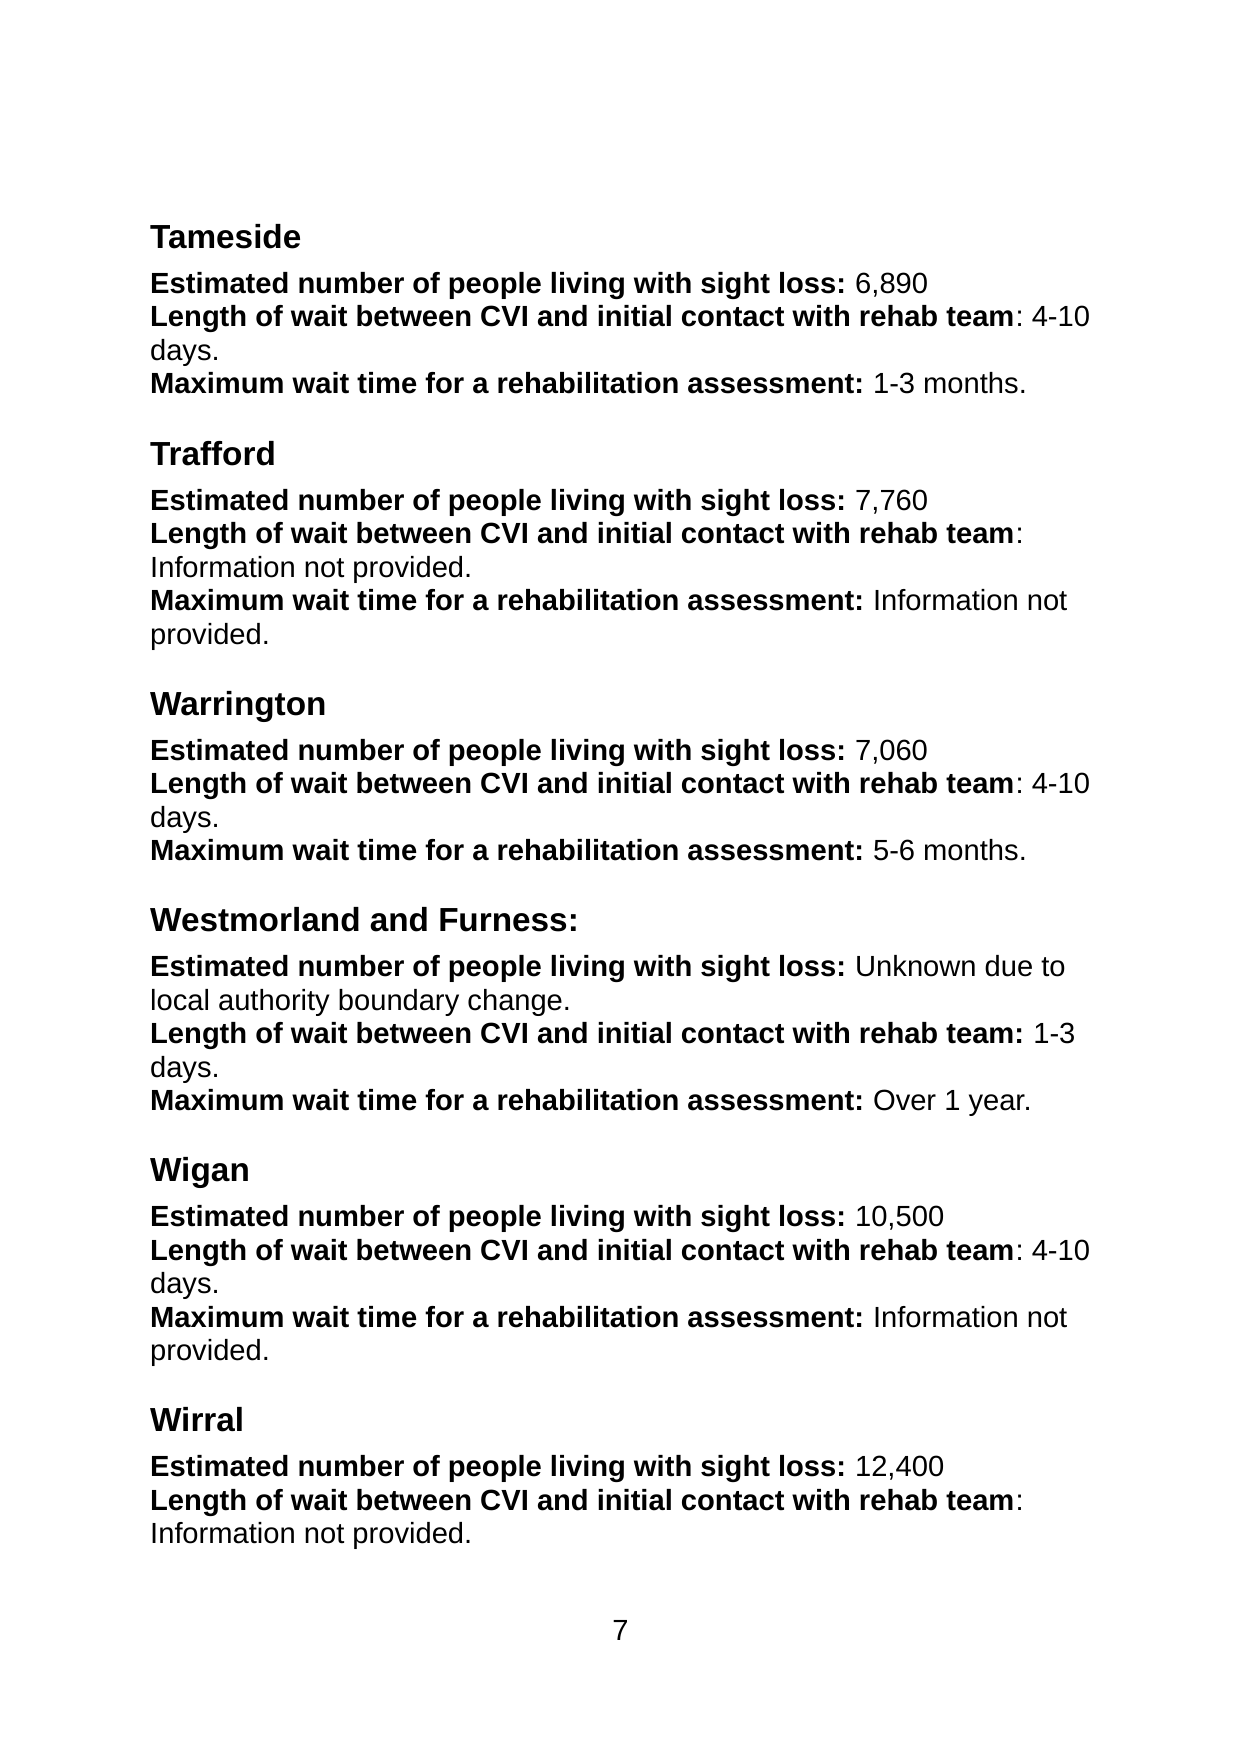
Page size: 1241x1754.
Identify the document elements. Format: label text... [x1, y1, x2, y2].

text Maximum wait time for a rehabilitation assessment: Over 1 year. [150, 1083, 1090, 1117]
subtitle Wirral [150, 1401, 1090, 1439]
text Estimated number of people living with sight loss: Unknown due to local authority boundary change. [150, 949, 1090, 1016]
text Length of wait between CVI and initial contact with rehab team: 4-10 days. [150, 1233, 1090, 1300]
text Length of wait between CVI and initial contact with rehab team: Information not provided. [150, 1483, 1090, 1550]
subtitle Westmorland and Furness: [150, 900, 1090, 939]
text Length of wait between CVI and initial contact with rehab team: 1-3 days. [150, 1016, 1090, 1083]
text Length of wait between CVI and initial contact with rehab team: 4-10 days. [150, 766, 1090, 833]
text Estimated number of people living with sight loss: 7,060 [150, 733, 1090, 766]
text Estimated number of people living with sight loss: 6,890 [150, 266, 1090, 299]
text Length of wait between CVI and initial contact with rehab team: Information not provided. [150, 516, 1090, 583]
text Estimated number of people living with sight loss: 7,760 [150, 482, 1090, 516]
text Maximum wait time for a rehabilitation assessment: Information not provided. [150, 583, 1090, 650]
text Estimated number of people living with sight loss: 10,500 [150, 1199, 1090, 1233]
subtitle Tameside [150, 217, 1090, 256]
subtitle Wigan [150, 1150, 1090, 1189]
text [150, 299, 1090, 367]
text Maximum wait time for a rehabilitation assessment: 5-6 months. [150, 833, 1090, 867]
text Maximum wait time for a rehabilitation assessment: 1-3 months. [150, 367, 1090, 400]
text Estimated number of people living with sight loss: 12,400 [150, 1449, 1090, 1483]
subtitle Trafford [150, 434, 1090, 472]
text Maximum wait time for a rehabilitation assessment: Information not provided. [150, 1300, 1090, 1367]
subtitle Warrington [150, 684, 1090, 722]
